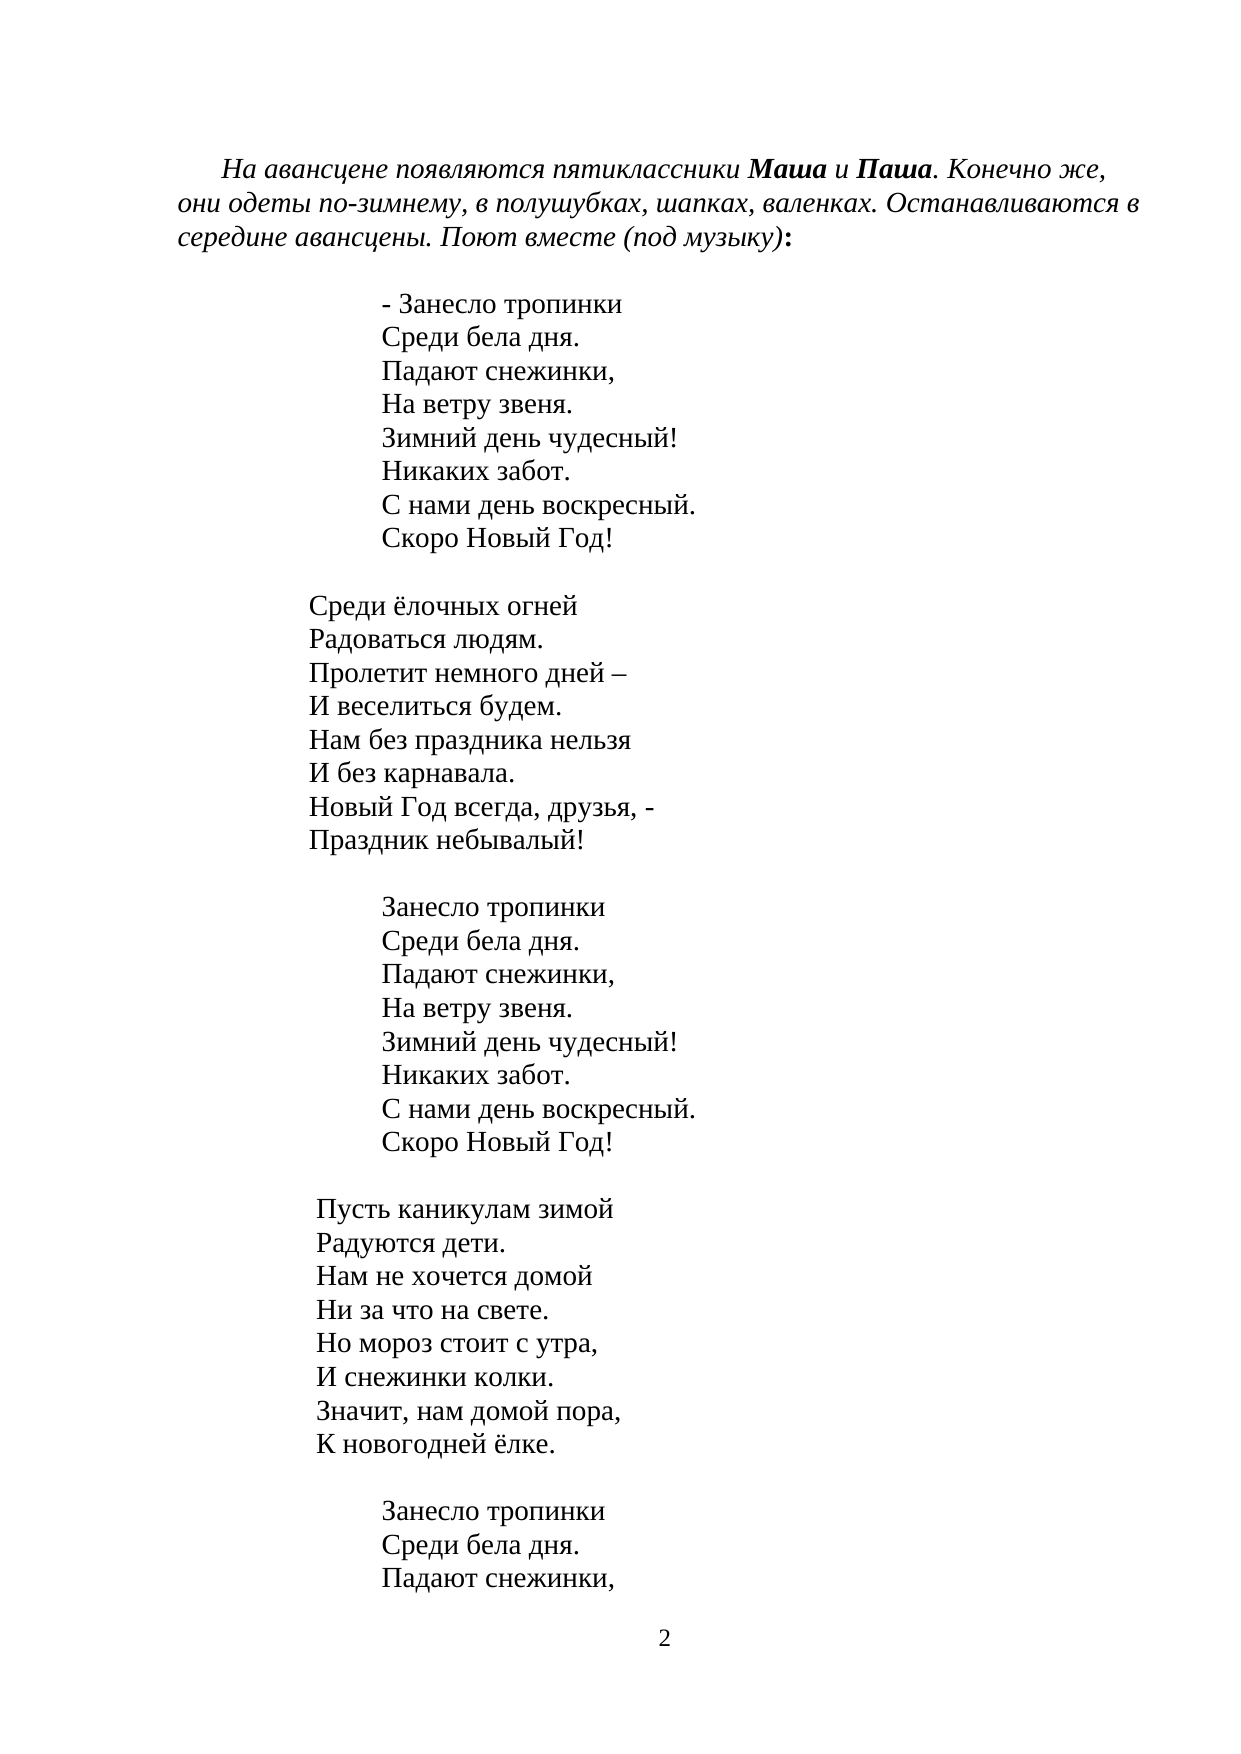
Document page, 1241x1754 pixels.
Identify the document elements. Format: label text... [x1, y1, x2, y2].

text Зимний день чудесный! [177, 420, 1152, 453]
text На ветру звеня. [177, 386, 1152, 420]
text Занесло тропинки [177, 1493, 1152, 1527]
text Занесло тропинки [177, 889, 1152, 923]
text Падают снежинки, [177, 353, 1152, 386]
text С нами день воскресный. [177, 1091, 1152, 1124]
text И снежинки колки. [177, 1359, 1152, 1393]
text Новый Год всегда, друзья, - [177, 789, 1152, 822]
text И веселиться будем. [177, 688, 1152, 722]
text И без карнавала. [177, 755, 1152, 789]
text С нами день воскресный. [177, 487, 1152, 521]
text На авансцене появляются пятиклассники Маша и Паша. Конечно же, они одеты по-зимнему, в полушубках, шапках, валенках. Останавливаются в середине авансцены. Поют вместе (под музыку): [177, 152, 1152, 252]
text На ветру звеня. [177, 990, 1152, 1024]
text Среди бела дня. [177, 319, 1152, 353]
text К новогодней ёлке. [177, 1426, 1152, 1460]
text Пролетит немного дней – [177, 655, 1152, 688]
text Никаких забот. [177, 453, 1152, 487]
text Среди бела дня. [177, 1527, 1152, 1560]
text Радоваться людям. [177, 621, 1152, 655]
text Среди ёлочных огней [177, 588, 1152, 621]
text Скоро Новый Год! [177, 521, 1152, 554]
text Падают снежинки, [177, 957, 1152, 990]
text Нам не хочется домой [177, 1258, 1152, 1292]
text Значит, нам домой пора, [177, 1393, 1152, 1426]
text - Занесло тропинки [177, 286, 1152, 319]
text Пусть каникулам зимой [177, 1191, 1152, 1225]
text Праздник небывалый! [177, 822, 1152, 856]
text Среди бела дня. [177, 923, 1152, 957]
text Зимний день чудесный! [177, 1024, 1152, 1057]
text Радуются дети. [177, 1225, 1152, 1258]
text Скоро Новый Год! [177, 1124, 1152, 1158]
text Нам без праздника нельзя [177, 722, 1152, 755]
text Никаких забот. [177, 1057, 1152, 1091]
text Но мороз стоит с утра, [177, 1326, 1152, 1359]
text Ни за что на свете. [177, 1292, 1152, 1326]
text Падают снежинки, [177, 1560, 1152, 1594]
